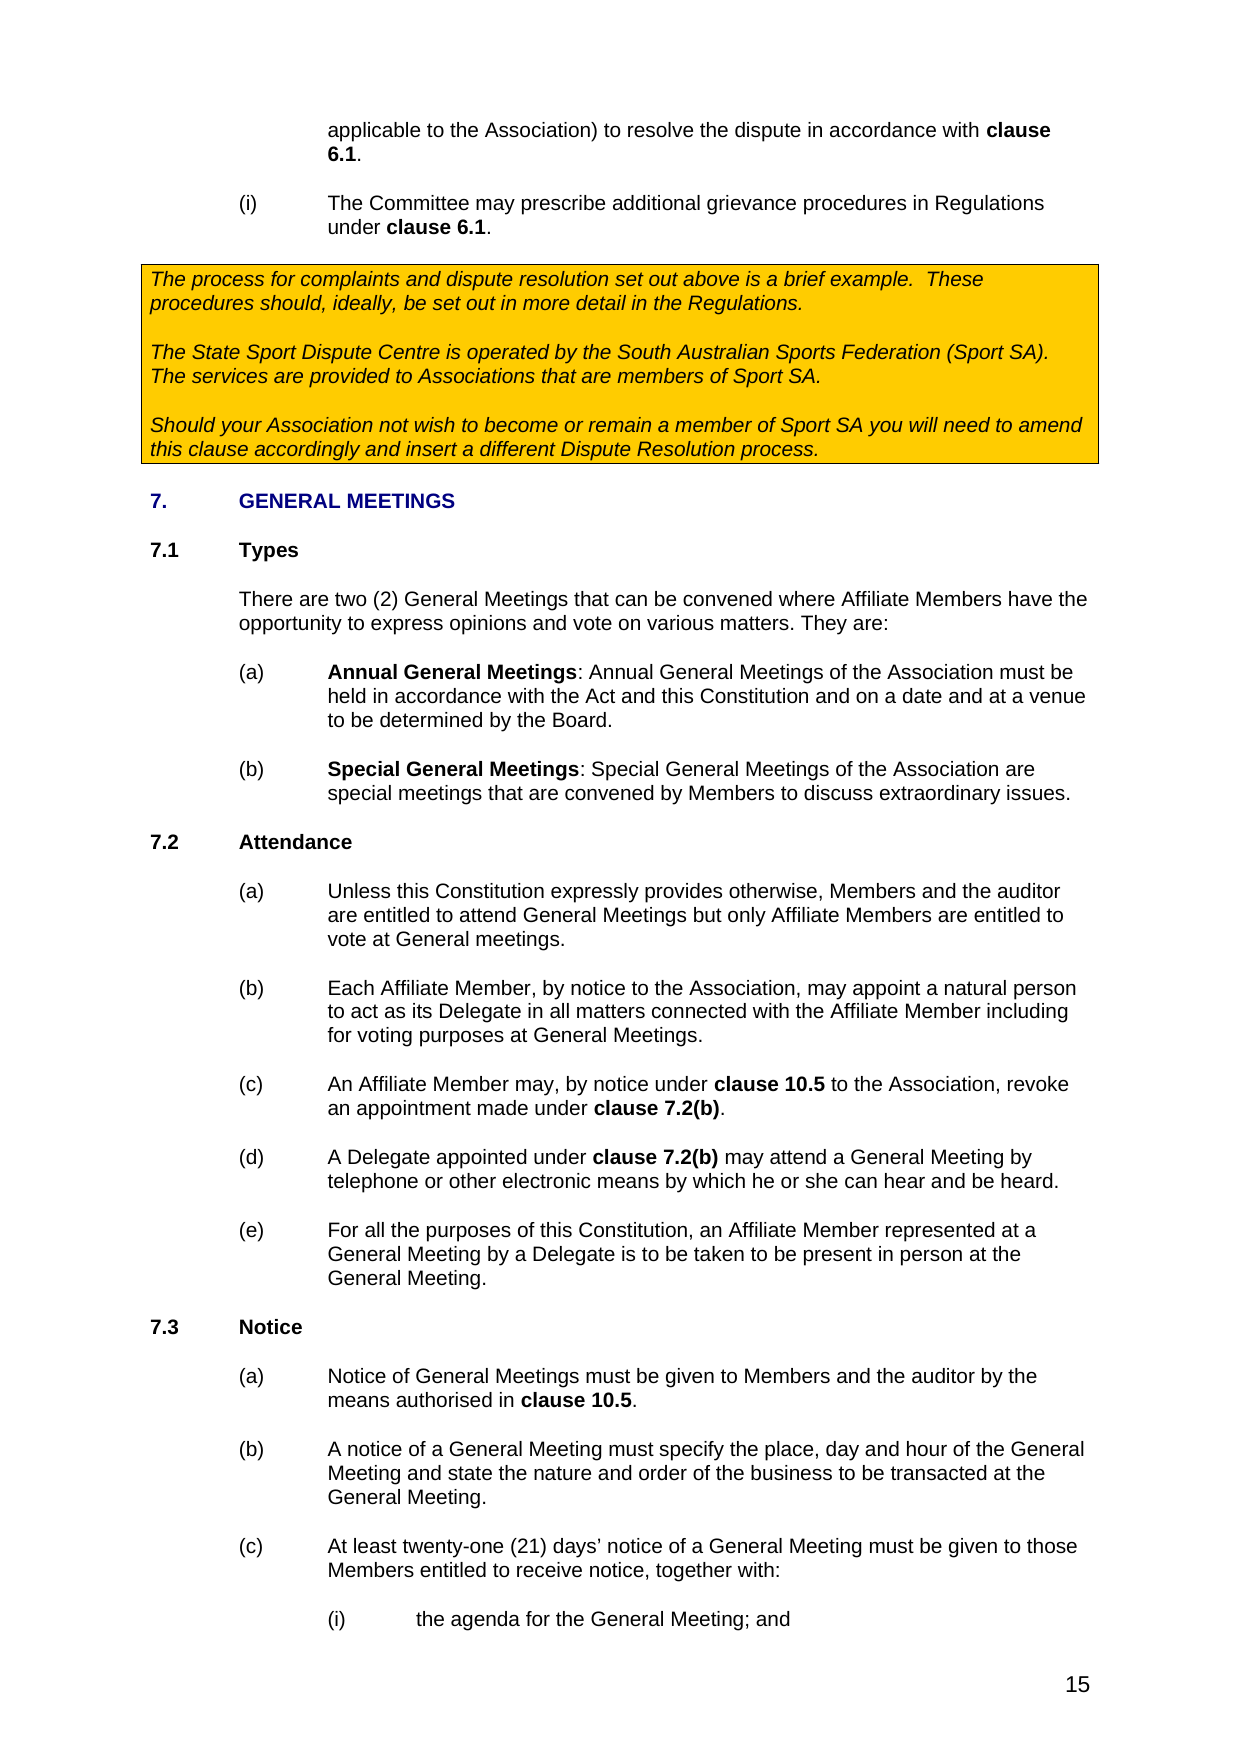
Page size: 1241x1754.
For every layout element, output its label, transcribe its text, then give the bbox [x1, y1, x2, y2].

text There are two (2) General Meetings that can be convened where Affiliate Members have the opportunity to express opinions and vote on various matters. They are: [239, 587, 1090, 635]
text The State Sport Dispute Centre is operated by the South Australian Sports Federation (Sport SA). The services are provided to Associations that are members of Sport SA. [142, 337, 1098, 388]
subtitle Unless this Constitution expressly provides otherwise, Members and the auditor are entitled to attend General Meetings but only Affiliate Members are entitled to vote at General meetings. [239, 878, 1090, 950]
subtitle GENERAL MEETINGs [150, 489, 1090, 513]
subtitle For all the purposes of this Constitution, an Affiliate Member represented at a General Meeting by a Delegate is to be taken to be present in person at the General Meeting. [239, 1218, 1090, 1290]
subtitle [239, 118, 1090, 166]
subtitle Each Affiliate Member, by notice to the Association, may appoint a natural person to act as its Delegate in all matters connected with the Affiliate Member including for voting purposes at General Meetings. [239, 975, 1090, 1047]
subtitle Notice of General Meetings must be given to Members and the auditor by the means authorised in clause 10.5. [239, 1364, 1090, 1412]
subtitle The Committee may prescribe additional grievance procedures in Regulations under clause 6.1. [239, 191, 1090, 239]
subtitle the agenda for the General Meeting; and [327, 1607, 1090, 1631]
subtitle Annual General Meetings: Annual General Meetings of the Association must be held in accordance with the Act and this Constitution and on a date and at a venue to be determined by the Board. [239, 660, 1090, 732]
subtitle A notice of a General Meeting must specify the place, day and hour of the General Meeting and state the nature and order of the business to be transacted at the General Meeting. [239, 1437, 1090, 1509]
subtitle Attendance [150, 829, 1090, 853]
subtitle Types [150, 538, 1090, 562]
subtitle An Affiliate Member may, by notice under clause 10.5 to the Association, revoke an appointment made under clause 7.2(b). [239, 1072, 1090, 1120]
subtitle Notice [150, 1315, 1090, 1339]
subtitle At least twenty-one (21) days’ notice of a General Meeting must be given to those Members entitled to receive notice, together with: [239, 1534, 1090, 1582]
subtitle A Delegate appointed under clause 7.2(b) may attend a General Meeting by telephone or other electronic means by which he or she can hear and be heard. [239, 1145, 1090, 1193]
text The process for complaints and dispute resolution set out above is a brief example. These procedures should, ideally, be set out in more detail in the Regulations. [142, 265, 1098, 315]
subtitle Special General Meetings: Special General Meetings of the Association are special meetings that are convened by Members to discuss extraordinary issues. [239, 757, 1090, 804]
text Should your Association not wish to become or remain a member of Sport SA you will need to amend this clause accordingly and insert a different Dispute Resolution process. [142, 410, 1098, 463]
